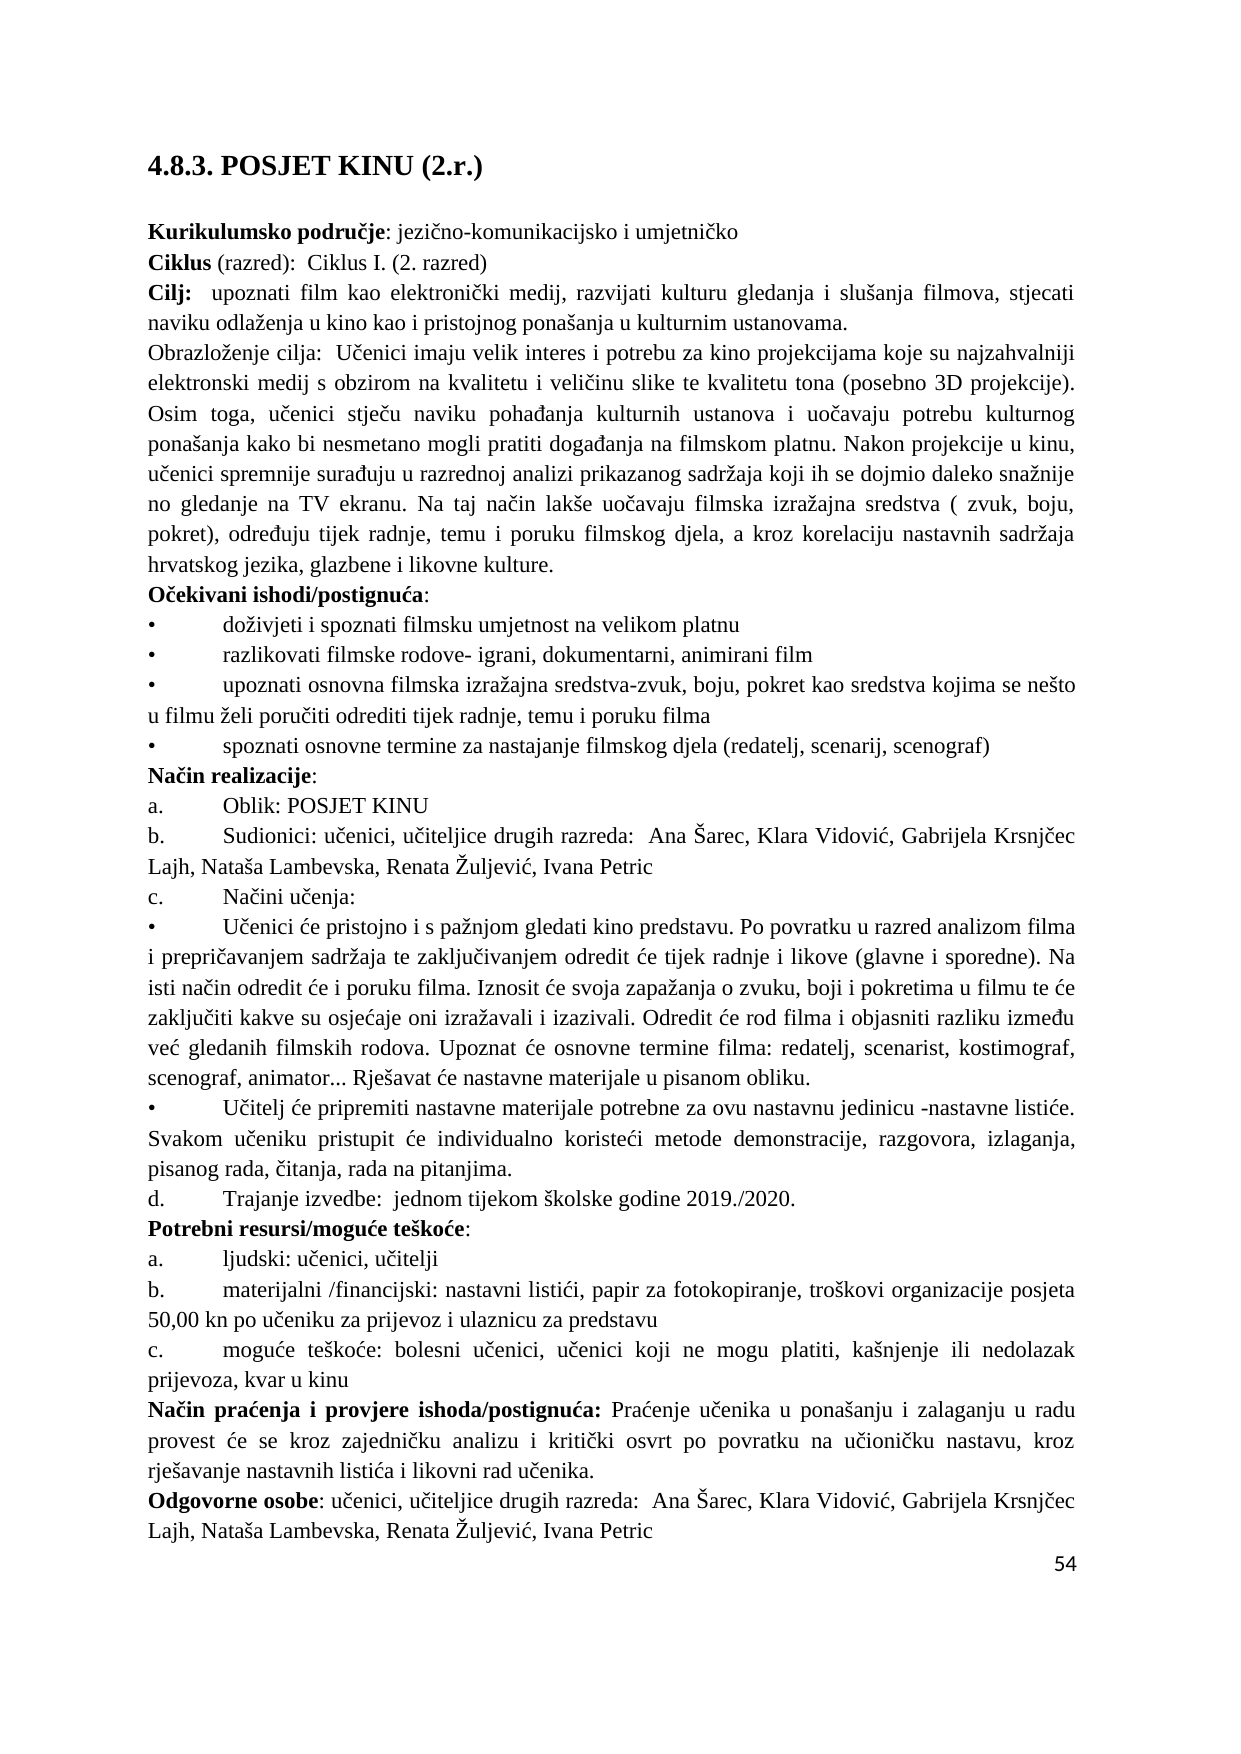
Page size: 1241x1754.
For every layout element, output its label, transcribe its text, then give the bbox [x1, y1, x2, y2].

text a. ljudski: učenici, učitelji [148, 1245, 1077, 1272]
text d. Trajanje izvedbe: jednom tijekom školske godine 2019./2020. [148, 1185, 1077, 1211]
text Očekivani ishodi/postignuća: [148, 581, 1077, 607]
text • spoznati osnovne termine za nastajanje filmskog djela (redatelj, scenarij, scenograf) [148, 732, 1077, 758]
text c. Načini učenja: [148, 883, 1077, 909]
text a. Oblik: POSJET KINU [148, 792, 1077, 819]
text b. Sudionici: učenici, učiteljice drugih razreda: Ana Šarec, Klara Vidović, Gabrijela Krsnjčec Lajh, Nataša Lambevska, Renata Žuljević, Ivana Petric [148, 822, 1077, 879]
text • razlikovati filmske rodove- igrani, dokumentarni, animirani film [148, 641, 1077, 668]
text • upoznati osnovna filmska izražajna sredstva-zvuk, boju, pokret kao sredstva kojima se nešto u filmu želi poručiti odrediti tijek radnje, temu i poruku filma [148, 671, 1077, 728]
text Način praćenja i provjere ishoda/postignuća: Praćenje učenika u ponašanju i zalaganju u radu provest će se kroz zajedničku analizu i kritički osvrt po povratku na učioničku nastavu, kroz rješavanje nastavnih listića i likovni rad učenika. [148, 1396, 1077, 1483]
text Ciklus (razred): Ciklus I. (2. razred) [148, 248, 1077, 275]
text Cilj: upoznati film kao elektronički medij, razvijati kulturu gledanja i slušanja filmova, stjecati naviku odlaženja u kino kao i pristojnog ponašanja u kulturnim ustanovama. [148, 279, 1077, 335]
text Kurikulumsko područje: jezično-komunikacijsko i umjetničko [148, 218, 1077, 245]
text b. materijalni /financijski: nastavni listići, papir za fotokopiranje, troškovi organizacije posjeta 50,00 kn po učeniku za prijevoz i ulaznicu za predstavu [148, 1276, 1077, 1332]
text • doživjeti i spoznati filmsku umjetnost na velikom platnu [148, 611, 1077, 637]
text • Učitelj će pripremiti nastavne materijale potrebne za ovu nastavnu jedinicu -nastavne listiće. Svakom učeniku pristupit će individualno koristeći metode demonstracije, razgovora, izlaganja, pisanog rada, čitanja, rada na pitanjima. [148, 1094, 1077, 1181]
text • Učenici će pristojno i s pažnjom gledati kino predstavu. Po povratku u razred analizom filma i prepričavanjem sadržaja te zaključivanjem odredit će tijek radnje i likove (glavne i sporedne). Na isti način odredit će i poruku filma. Iznosit će svoja zapažanja o zvuku, boji i pokretima u filmu te će zaključiti kakve su osjećaje oni izražavali i izazivali. Odredit će rod filma i objasniti razliku između već gledanih filmskih rodova. Upoznat će osnovne termine filma: redatelj, scenarist, kostimograf, scenograf, animator... Rješavat će nastavne materijale u pisanom obliku. [148, 913, 1077, 1091]
text Način realizacije: [148, 762, 1077, 788]
subtitle 4.8.3. POSJET KINU (2.r.) [148, 148, 1077, 181]
text Potrebni resursi/moguće teškoće: [148, 1215, 1077, 1242]
text Odgovorne osobe: učenici, učiteljice drugih razreda: Ana Šarec, Klara Vidović, Gabrijela Krsnjčec Lajh, Nataša Lambevska, Renata Žuljević, Ivana Petric [148, 1487, 1077, 1544]
text Obrazloženje cilja: Učenici imaju velik interes i potrebu za kino projekcijama koje su najzahvalniji elektronski medij s obzirom na kvalitetu i veličinu slike te kvalitetu tona (posebno 3D projekcije). Osim toga, učenici stječu naviku pohađanja kulturnih ustanova i uočavaju potrebu kulturnog ponašanja kako bi nesmetano mogli pratiti događanja na filmskom platnu. Nakon projekcije u kinu, učenici spremnije surađuju u razrednoj analizi prikazanog sadržaja koji ih se dojmio daleko snažnije no gledanje na TV ekranu. Na taj način lakše uočavaju filmska izražajna sredstva ( zvuk, boju, pokret), određuju tijek radnje, temu i poruku filmskog djela, a kroz korelaciju nastavnih sadržaja hrvatskog jezika, glazbene i likovne kulture. [148, 339, 1077, 577]
text c. moguće teškoće: bolesni učenici, učenici koji ne mogu platiti, kašnjenje ili nedolazak prijevoza, kvar u kinu [148, 1336, 1077, 1393]
